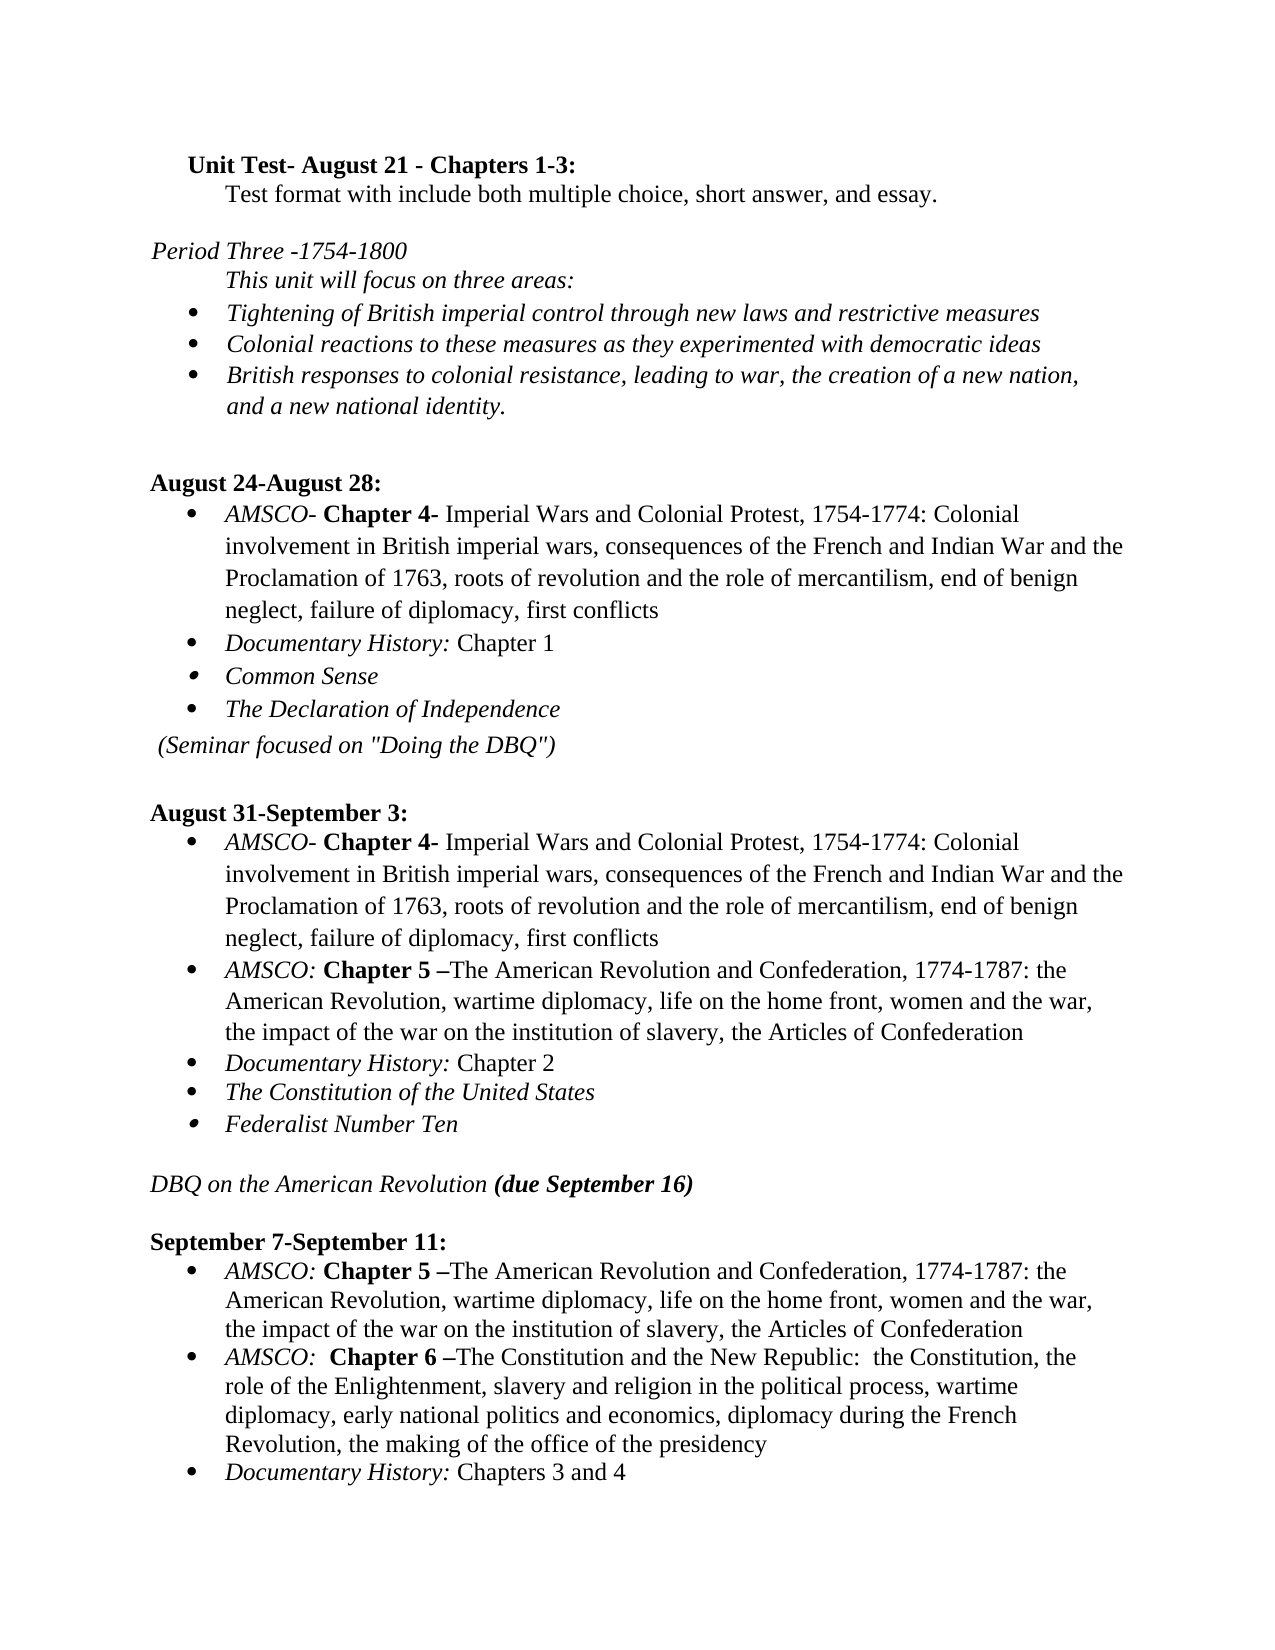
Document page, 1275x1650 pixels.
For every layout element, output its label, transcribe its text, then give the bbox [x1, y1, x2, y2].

list Documentary History: Chapters 3 and 4 [187, 1457, 1125, 1486]
list AMSCO: Chapter 5 –The American Revolution and Confederation, 1774-1787: the American Revolution, wartime diplomacy, life on the home front, women and the war, the impact of the war on the institution of slavery, the Articles of Confederation [187, 955, 1125, 1046]
list AMSCO: Chapter 5 –The American Revolution and Confederation, 1774-1787: the American Revolution, wartime diplomacy, life on the home front, women and the war, the impact of the war on the institution of slavery, the Articles of Confederation [187, 1256, 1121, 1342]
list AMSCO- Chapter 4- Imperial Wars and Colonial Protest, 1754-1774: Colonial involvement in British imperial wars, consequences of the French and Indian War and the Proclamation of 1763, roots of revolution and the role of mercantilism, end of benign neglect, failure of diplomacy, first conflicts [187, 499, 1125, 624]
list AMSCO: Chapter 6 –The Constitution and the New Republic: the Constitution, the role of the Enlightenment, slavery and religion in the political process, wartime diplomacy, early national politics and economics, diplomacy during the French Revolution, the making of the office of the presidency [187, 1342, 1121, 1457]
text August 31-September 3: [150, 798, 1125, 827]
list AMSCO- Chapter 4- Imperial Wars and Colonial Protest, 1754-1774: Colonial involvement in British imperial wars, consequences of the French and Indian War and the Proclamation of 1763, roots of revolution and the role of mercantilism, end of benign neglect, failure of diplomacy, first conflicts [187, 827, 1125, 952]
list Colonial reactions to these measures as they experimented with democratic ideas [189, 329, 1125, 358]
text This unit will focus on three areas: [150, 265, 1125, 294]
list Documentary History: Chapter 2 [187, 1048, 1125, 1077]
subtitle The Constitution of the United States [187, 1077, 1125, 1106]
text Unit Test- August 21 - Chapters 1-3: [187, 150, 1125, 179]
list British responses to colonial resistance, leading to war, the creation of a new nation, and a new national identity. [189, 360, 1125, 420]
list Tightening of British imperial control through new laws and restrictive measures [189, 298, 1125, 326]
list Federalist Number Ten [187, 1109, 628, 1138]
text (Seminar focused on "Doing the DBQ") [151, 730, 777, 759]
text September 7-September 11: [150, 1227, 1125, 1256]
list The Declaration of Independence [187, 694, 1125, 723]
subtitle Period Three -1754-1800 [150, 236, 1125, 265]
text August 24-August 28: [150, 468, 1086, 497]
text DBQ on the American Revolution (due September 16) [150, 1169, 1125, 1197]
list Documentary History: Chapter 1 [187, 628, 1125, 657]
text Test format with include both multiple choice, short answer, and essay. [187, 179, 1125, 207]
list Common Sense [187, 661, 1125, 690]
